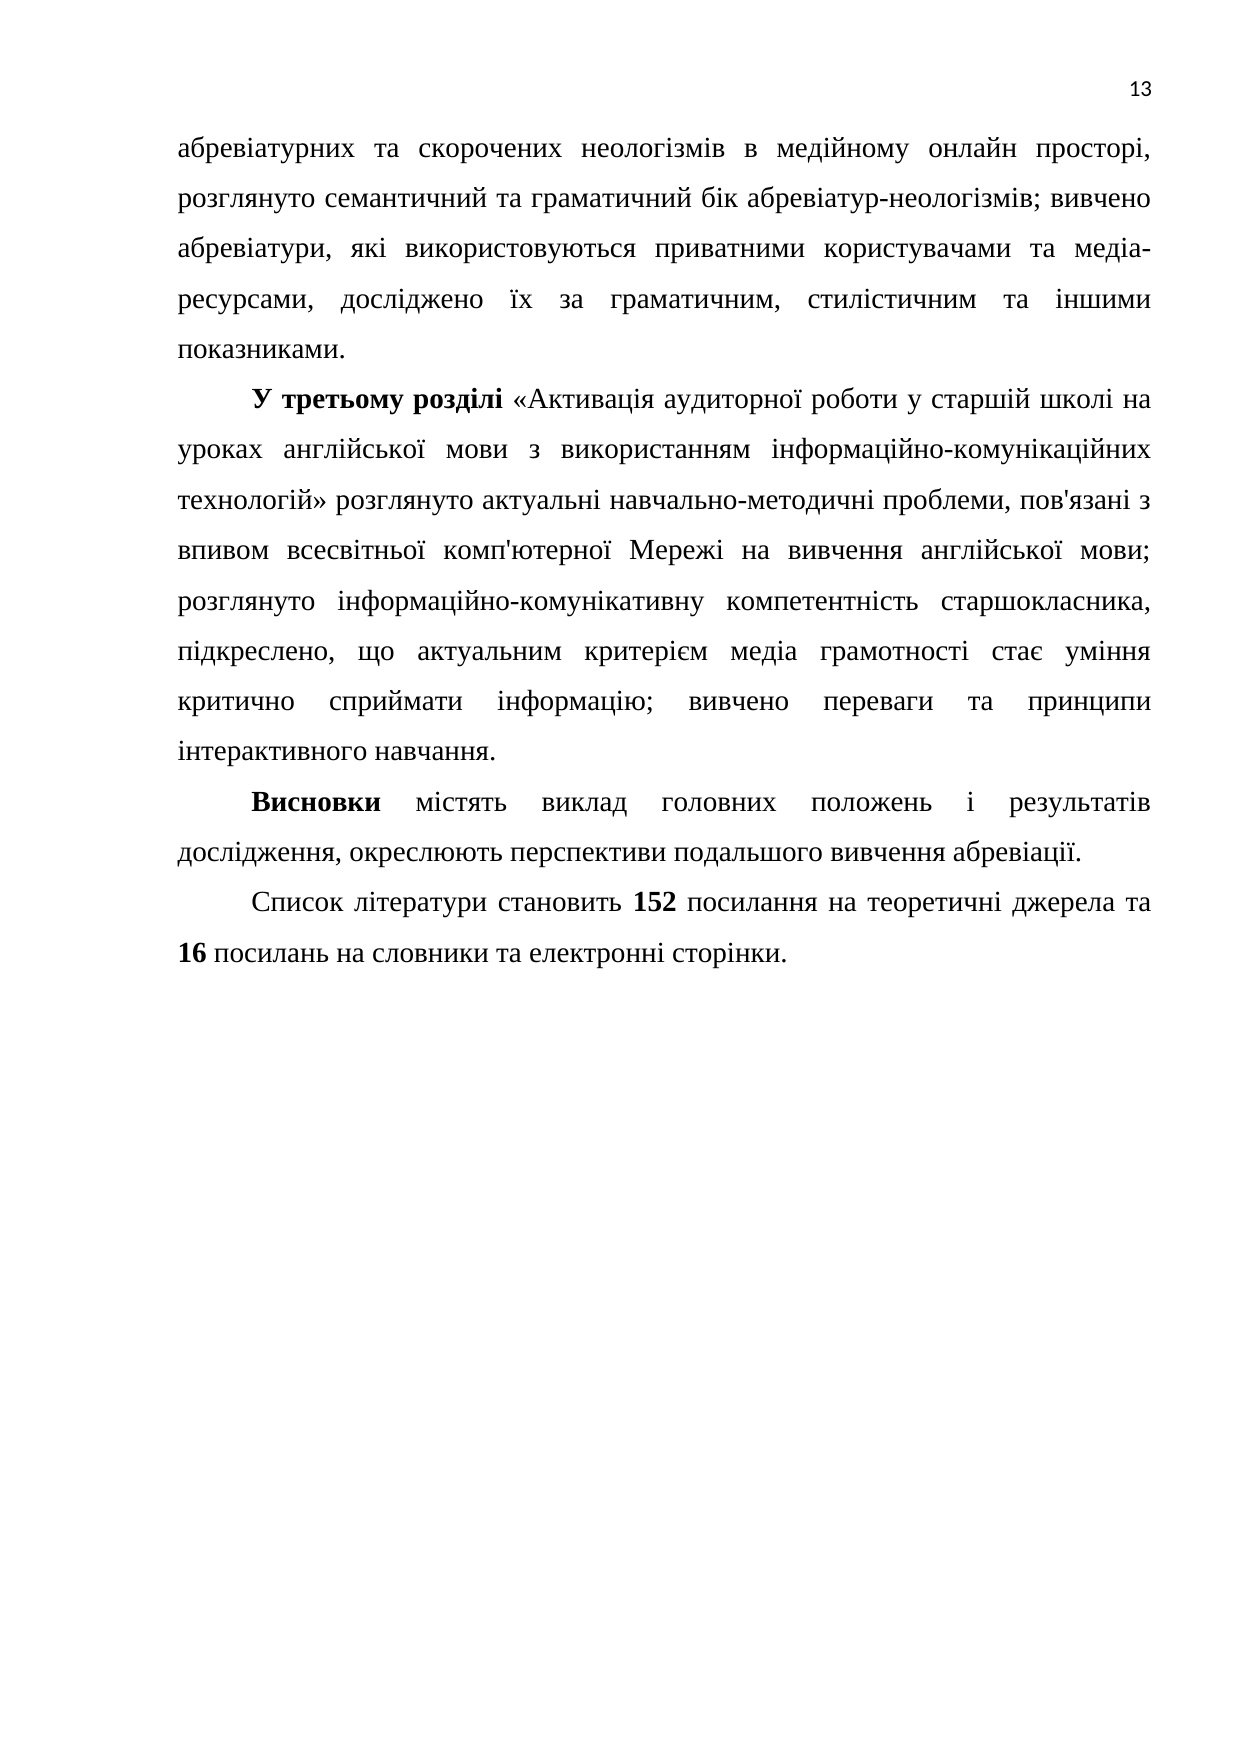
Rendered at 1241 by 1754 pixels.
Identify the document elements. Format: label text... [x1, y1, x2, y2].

text Висновки містять виклад головних положень і результатів дослідження, окреслюють перспективи подальшого вивчення абревіації. [177, 784, 1152, 868]
text У третьому розділі «Активація аудиторної роботи у старшій школі на уроках англійської мови з використанням інформаційно-комунікаційних технологій» розглянуто актуальні навчально-методичні проблеми, пов'язані з впивом всесвітньої комп'ютерної Мережі на вивчення англійської мови; розглянуто інформаційно-комунікативну компетентність старшокласника, підкреслено, що актуальним критерієм медіа грамотності стає уміння критично сприймати інформацію; вивчено переваги та принципи інтерактивного навчання. [177, 381, 1152, 767]
text Список літератури становить 152 посилання на теоретичні джерела та 16 посилань на словники та електронні сторінки. [177, 884, 1152, 968]
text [177, 130, 1152, 364]
